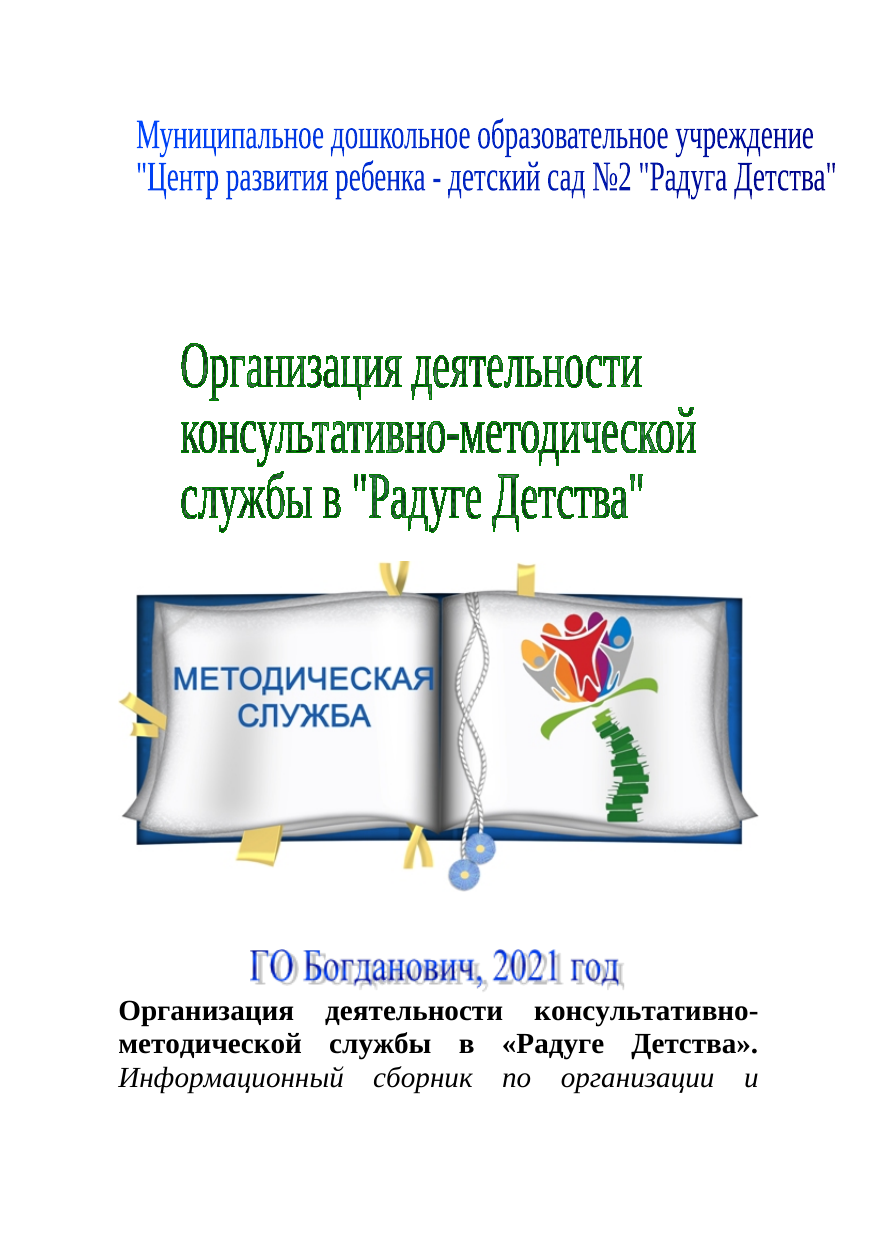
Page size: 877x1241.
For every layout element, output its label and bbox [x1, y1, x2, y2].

picture [182, 423, 199, 452]
picture [265, 357, 284, 386]
picture [387, 423, 404, 452]
picture [505, 378, 510, 387]
picture [582, 423, 600, 452]
picture [181, 486, 197, 518]
picture [448, 435, 458, 439]
picture [369, 475, 388, 517]
picture [539, 423, 558, 465]
picture [248, 356, 263, 387]
picture [304, 488, 311, 517]
picture [604, 357, 619, 386]
picture [313, 423, 328, 452]
picture [434, 356, 448, 387]
picture [332, 421, 347, 452]
picture [258, 423, 269, 452]
picture [487, 356, 503, 387]
picture [639, 423, 657, 452]
picture [657, 422, 674, 452]
picture [467, 486, 480, 518]
picture [219, 488, 231, 519]
picture [231, 488, 238, 504]
picture [287, 488, 302, 517]
picture [470, 357, 485, 386]
picture [504, 423, 520, 452]
picture [487, 421, 501, 452]
picture [621, 357, 641, 386]
picture [199, 509, 204, 518]
picture [557, 487, 573, 518]
picture [363, 357, 382, 386]
picture [266, 484, 284, 518]
picture [622, 422, 636, 452]
picture [341, 357, 361, 397]
picture [509, 357, 523, 386]
picture [324, 487, 340, 517]
picture [238, 488, 255, 517]
picture [308, 355, 321, 387]
picture [254, 488, 265, 517]
picture [408, 488, 427, 530]
picture [593, 487, 609, 517]
picture [575, 488, 591, 517]
picture [348, 423, 363, 452]
picture [324, 356, 340, 387]
picture [428, 422, 445, 452]
picture [450, 488, 464, 517]
picture [493, 475, 519, 530]
picture [269, 472, 283, 484]
picture [296, 423, 312, 452]
picture [280, 423, 294, 452]
picture [392, 487, 407, 518]
text [118, 993, 759, 1093]
picture [366, 423, 384, 452]
picture [430, 488, 441, 521]
picture [586, 355, 601, 387]
picture [383, 357, 401, 386]
picture [118, 561, 759, 892]
picture [250, 949, 627, 993]
picture [210, 356, 228, 400]
picture [240, 421, 255, 452]
picture [406, 423, 425, 452]
picture [603, 422, 618, 452]
picture [230, 357, 244, 386]
picture [450, 357, 468, 386]
picture [542, 435, 546, 449]
picture [679, 407, 693, 416]
picture [182, 343, 208, 387]
picture [544, 357, 563, 386]
picture [522, 421, 539, 452]
picture [258, 456, 266, 466]
picture [268, 431, 272, 444]
picture [461, 423, 484, 452]
picture [522, 487, 537, 518]
picture [286, 357, 306, 386]
picture [612, 487, 627, 518]
picture [561, 423, 579, 452]
picture [677, 423, 695, 452]
picture [525, 357, 542, 386]
picture [203, 488, 217, 517]
picture [412, 357, 431, 399]
picture [565, 355, 582, 387]
picture [219, 423, 238, 452]
picture [539, 488, 555, 517]
picture [199, 422, 216, 452]
